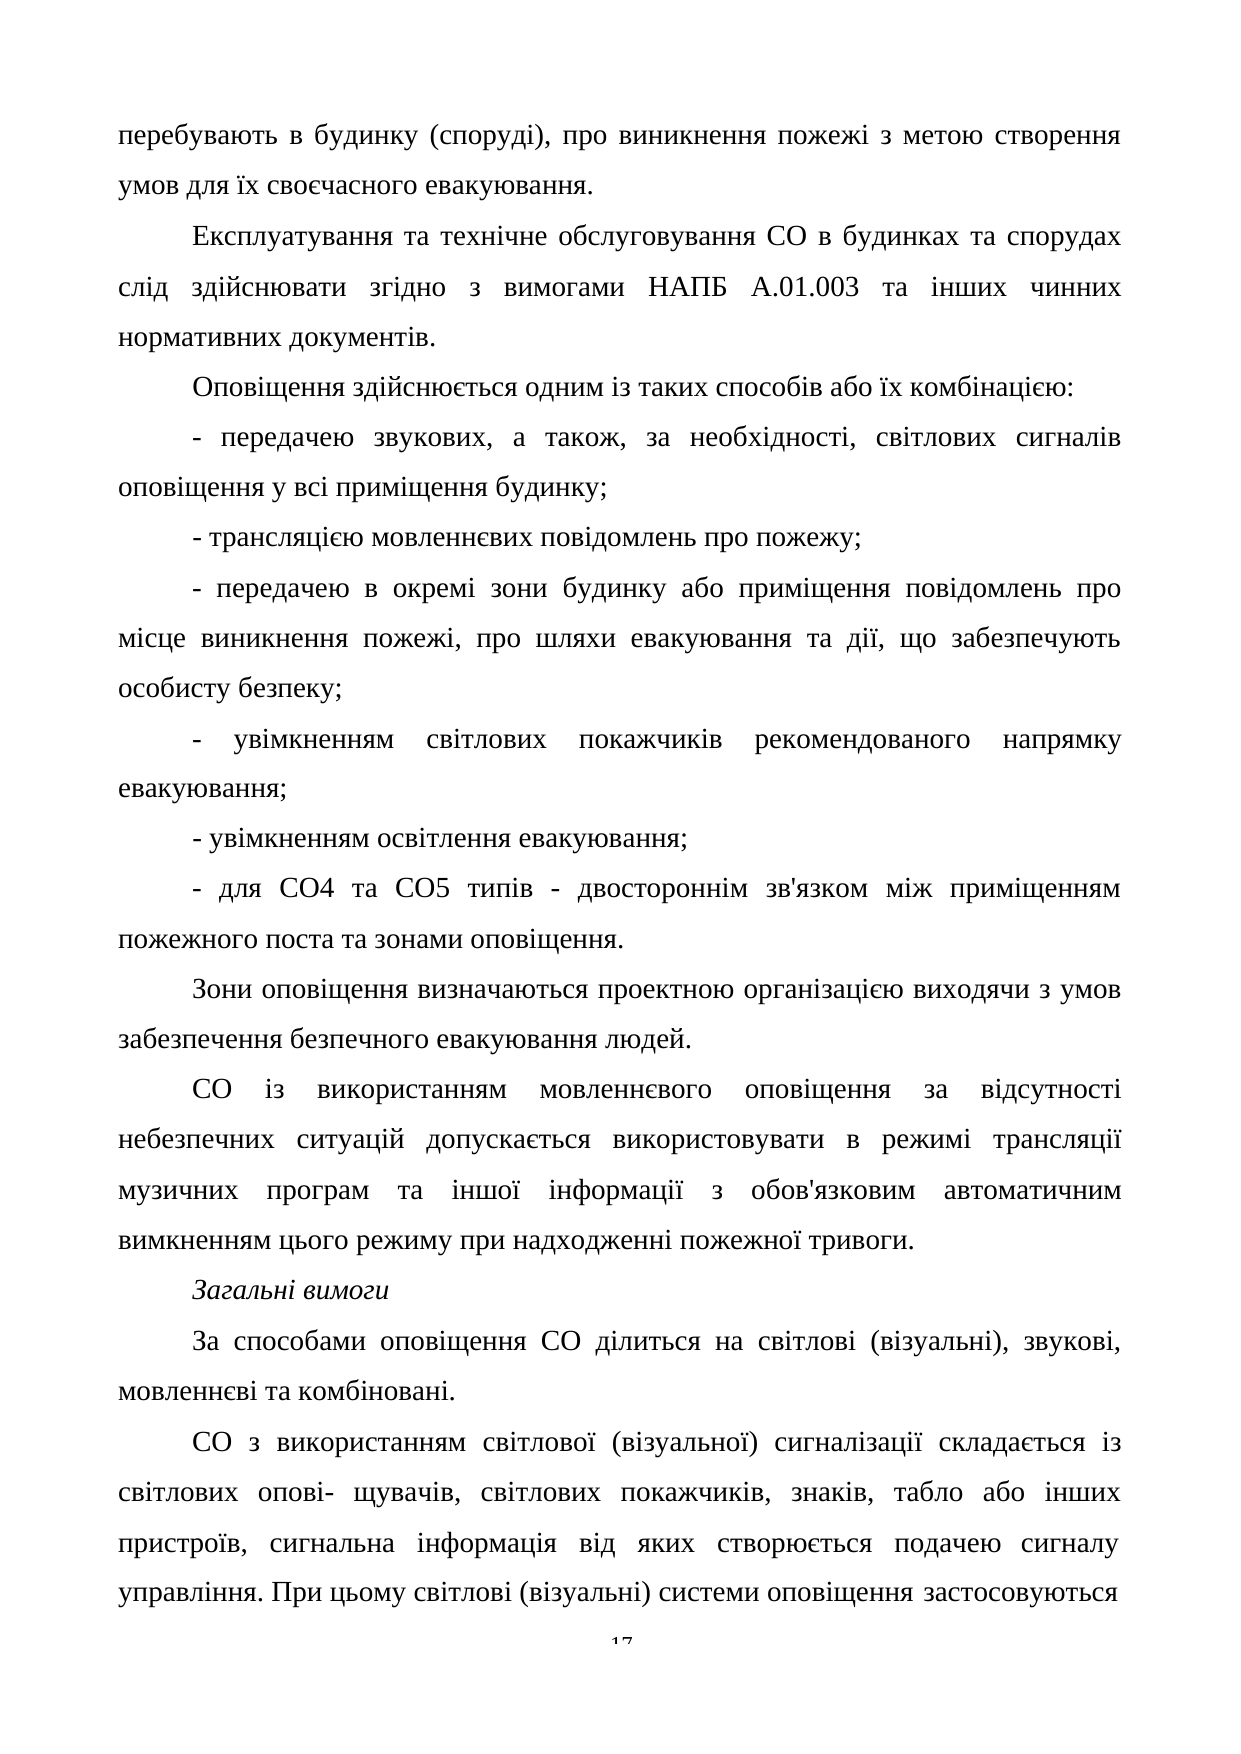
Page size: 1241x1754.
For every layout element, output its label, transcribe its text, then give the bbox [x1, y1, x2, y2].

text Оповіщення здійснюється одним із таких способів або їх комбінацією: [192, 370, 1240, 403]
text - передачею звукових, а також, за необхідності, світлових сигналів оповіщення у всі приміщення будинку; [118, 419, 1122, 503]
text Зони оповіщення визначаються проектною організацією виходячи з умов забезпечення безпечного евакуювання людей. [118, 972, 1122, 1055]
text Загальні вимоги [192, 1272, 1240, 1306]
text - увімкненням освітлення евакуювання; [192, 820, 1240, 854]
text перебувають в будинку (споруді), про виникнення пожежі з метою створення умов для їх своєчасного евакуювання. [118, 117, 1122, 201]
text CO із використанням мовленнєвого оповіщення за відсутності небезпечних ситуацій допускається використовувати в режимі трансляції музичних програм та іншої інформації з обов'язковим автоматичним вимкненням цього режиму при надходженні пожежної тривоги. [118, 1071, 1123, 1256]
text - трансляцією мовленнєвих повідомлень про пожежу; [192, 520, 1240, 553]
text - увімкненням світлових покажчиків рекомендованого напрямку евакуювання; [118, 721, 1123, 804]
text - передачею в окремі зони будинку або приміщення повідомлень про місце виникнення пожежі, про шляхи евакуювання та дії, що забезпечують особисту безпеку; [118, 570, 1122, 704]
text управління. При цьому світлові (візуальні) системи оповіщення застосовуються [118, 1576, 1240, 1608]
text За способами оповіщення СО ділиться на світлові (візуальні), звукові, мовленнєві та комбіновані. [118, 1323, 1122, 1407]
text Експлуатування та технічне обслуговування CO в будинках та спорудах слід здійснювати згідно з вимогами НАПБ А.01.003 та інших чинних нормативних документів. [118, 218, 1123, 353]
text СО з використанням світлової (візуальної) сигналізації складається із світлових опові- щувачів, світлових покажчиків, знаків, табло або інших пристроїв, сигнальна інформація від яких створюється подачею сигналу [118, 1424, 1123, 1559]
text - для СO4 та СO5 типів - двостороннім зв'язком між приміщенням пожежного поста та зонами оповіщення. [118, 870, 1122, 954]
